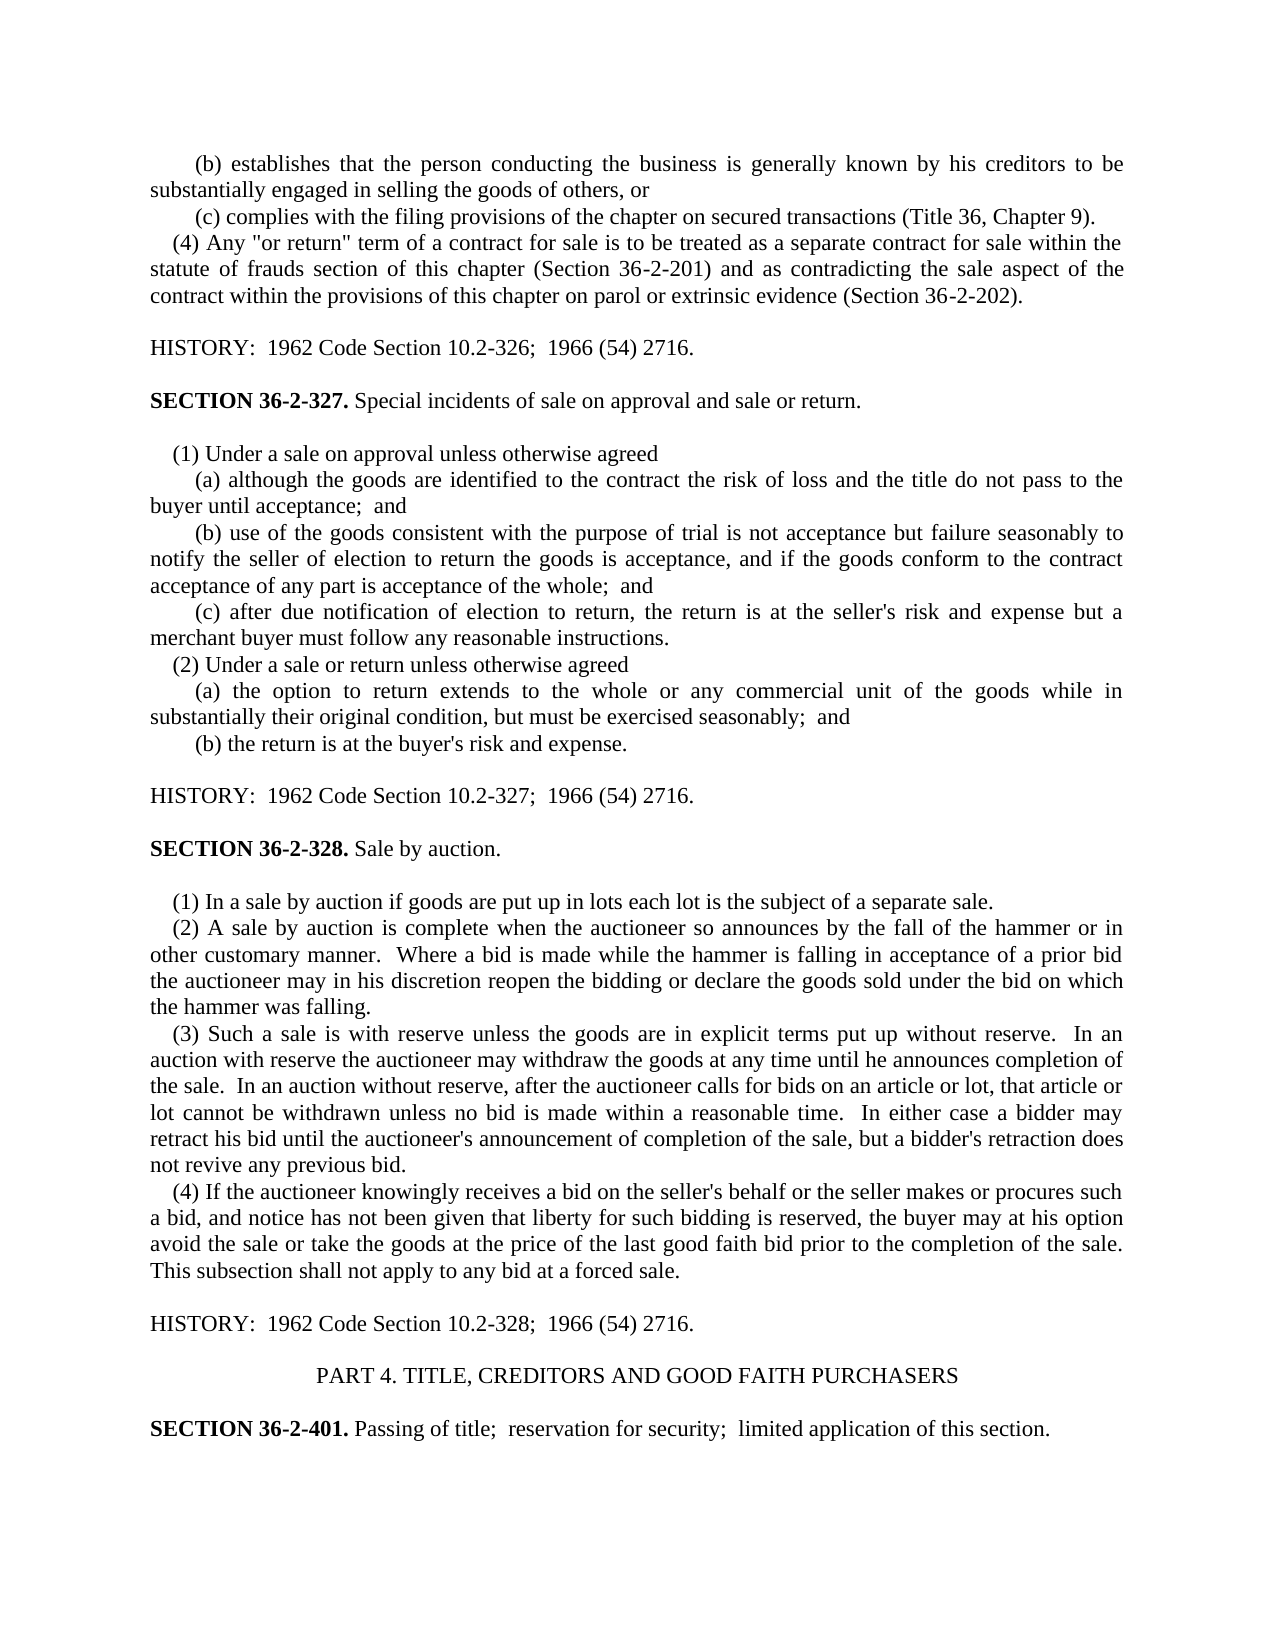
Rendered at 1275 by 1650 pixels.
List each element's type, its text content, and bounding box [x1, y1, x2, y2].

text (2) A sale by auction is complete when the auctioneer so announces by the fall of the hammer or in other customary manner. Where a bid is made while the hammer is falling in acceptance of a prior bid the auctioneer may in his discretion reopen the bidding or declare the goods sold under the bid on which the hammer was falling. [150, 914, 1125, 1020]
text (1) Under a sale on approval unless otherwise agreed [150, 440, 1125, 466]
text (c) after due notification of election to return, the return is at the seller's risk and expense but a merchant buyer must follow any reasonable instructions. [150, 598, 1125, 651]
text (b) the return is at the buyer's risk and expense. [150, 730, 1125, 756]
text (a) although the goods are identified to the contract the risk of loss and the title do not pass to the buyer until acceptance; and [150, 466, 1125, 519]
text (4) If the auctioneer knowingly receives a bid on the seller's behalf or the seller makes or procures such a bid, and notice has not been given that liberty for such bidding is reserved, the buyer may at his option avoid the sale or take the goods at the price of the last good faith bid prior to the completion of the sale. This subsection shall not apply to any bid at a forced sale. [150, 1178, 1125, 1283]
text (2) Under a sale or return unless otherwise agreed [150, 651, 1125, 677]
text SECTION 36-2-328. Sale by auction. [150, 835, 1125, 862]
text (4) Any "or return" term of a contract for sale is to be treated as a separate contract for sale within the statute of frauds section of this chapter (Section 36-2-201) and as contradicting the sale aspect of the contract within the provisions of this chapter on parol or extrinsic evidence (Section 36-2-202). [150, 229, 1125, 308]
text HISTORY: 1962 Code Section 10.2-328; 1966 (54) 2716. [150, 1309, 1125, 1336]
text (a) the option to return extends to the whole or any commercial unit of the goods while in substantially their original condition, but must be exercised seasonably; and [150, 677, 1125, 730]
text SECTION 36-2-401. Passing of title; reservation for security; limited application of this section. [150, 1415, 1125, 1441]
text PART 4. TITLE, CREDITORS AND GOOD FAITH PURCHASERS [150, 1362, 1125, 1389]
text (c) complies with the filing provisions of the chapter on secured transactions (Title 36, Chapter 9). [150, 203, 1125, 229]
text (b) establishes that the person conducting the business is generally known by his creditors to be substantially engaged in selling the goods of others, or [150, 150, 1125, 203]
text HISTORY: 1962 Code Section 10.2-327; 1966 (54) 2716. [150, 782, 1125, 809]
text SECTION 36-2-327. Special incidents of sale on approval and sale or return. [150, 387, 1125, 413]
text (1) In a sale by auction if goods are put up in lots each lot is the subject of a separate sale. [150, 888, 1125, 914]
text (3) Such a sale is with reserve unless the goods are in explicit terms put up without reserve. In an auction with reserve the auctioneer may withdraw the goods at any time until he announces completion of the sale. In an auction without reserve, after the auctioneer calls for bids on an article or lot, that article or lot cannot be withdrawn unless no bid is made within a reasonable time. In either case a bidder may retract his bid until the auctioneer's announcement of completion of the sale, but a bidder's retraction does not revive any previous bid. [150, 1020, 1125, 1178]
text (b) use of the goods consistent with the purpose of trial is not acceptance but failure seasonably to notify the seller of election to return the goods is acceptance, and if the goods conform to the contract acceptance of any part is acceptance of the whole; and [150, 519, 1125, 598]
text HISTORY: 1962 Code Section 10.2-326; 1966 (54) 2716. [150, 334, 1125, 361]
